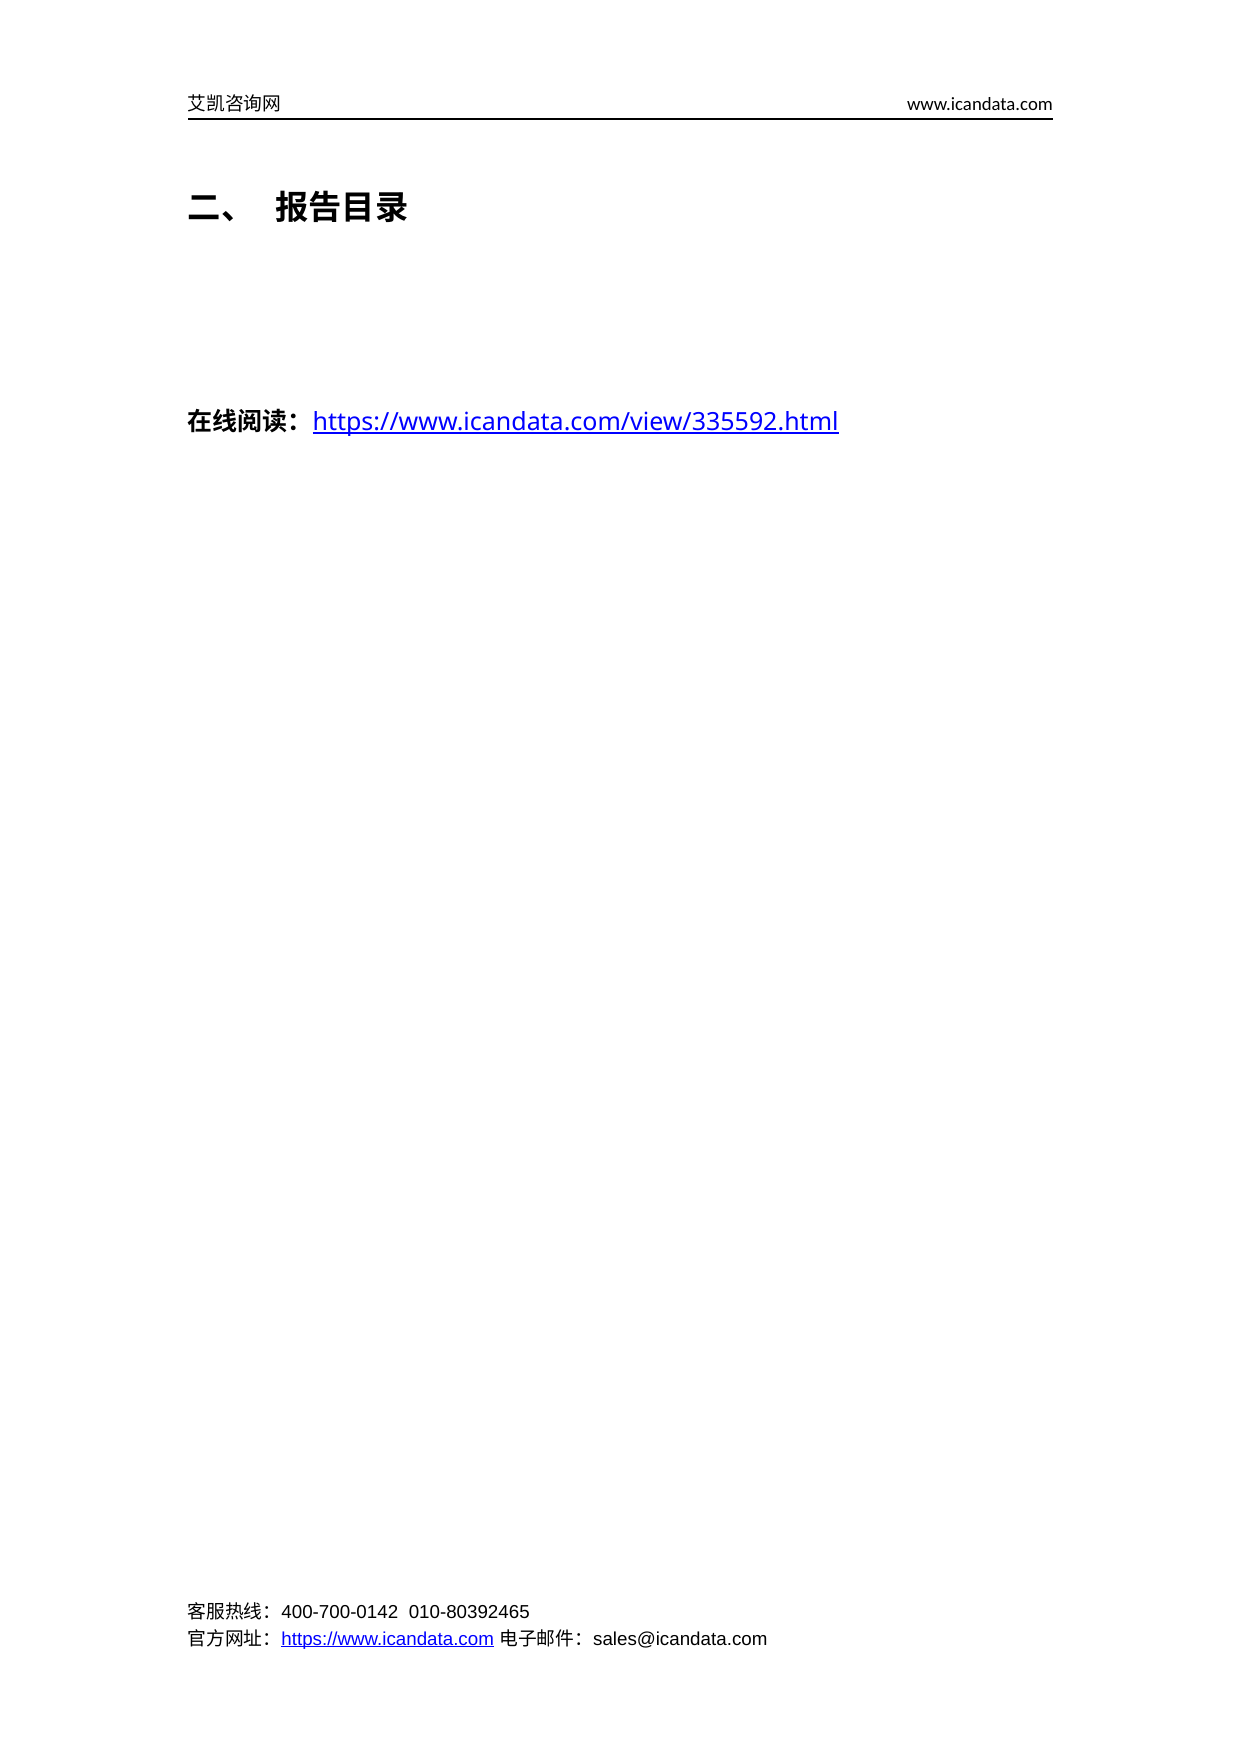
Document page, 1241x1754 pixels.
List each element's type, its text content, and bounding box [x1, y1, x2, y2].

text 在线阅读：https://www.icandata.com/view/335592.html [187, 387, 1053, 452]
subtitle 报告目录 [187, 172, 1053, 237]
